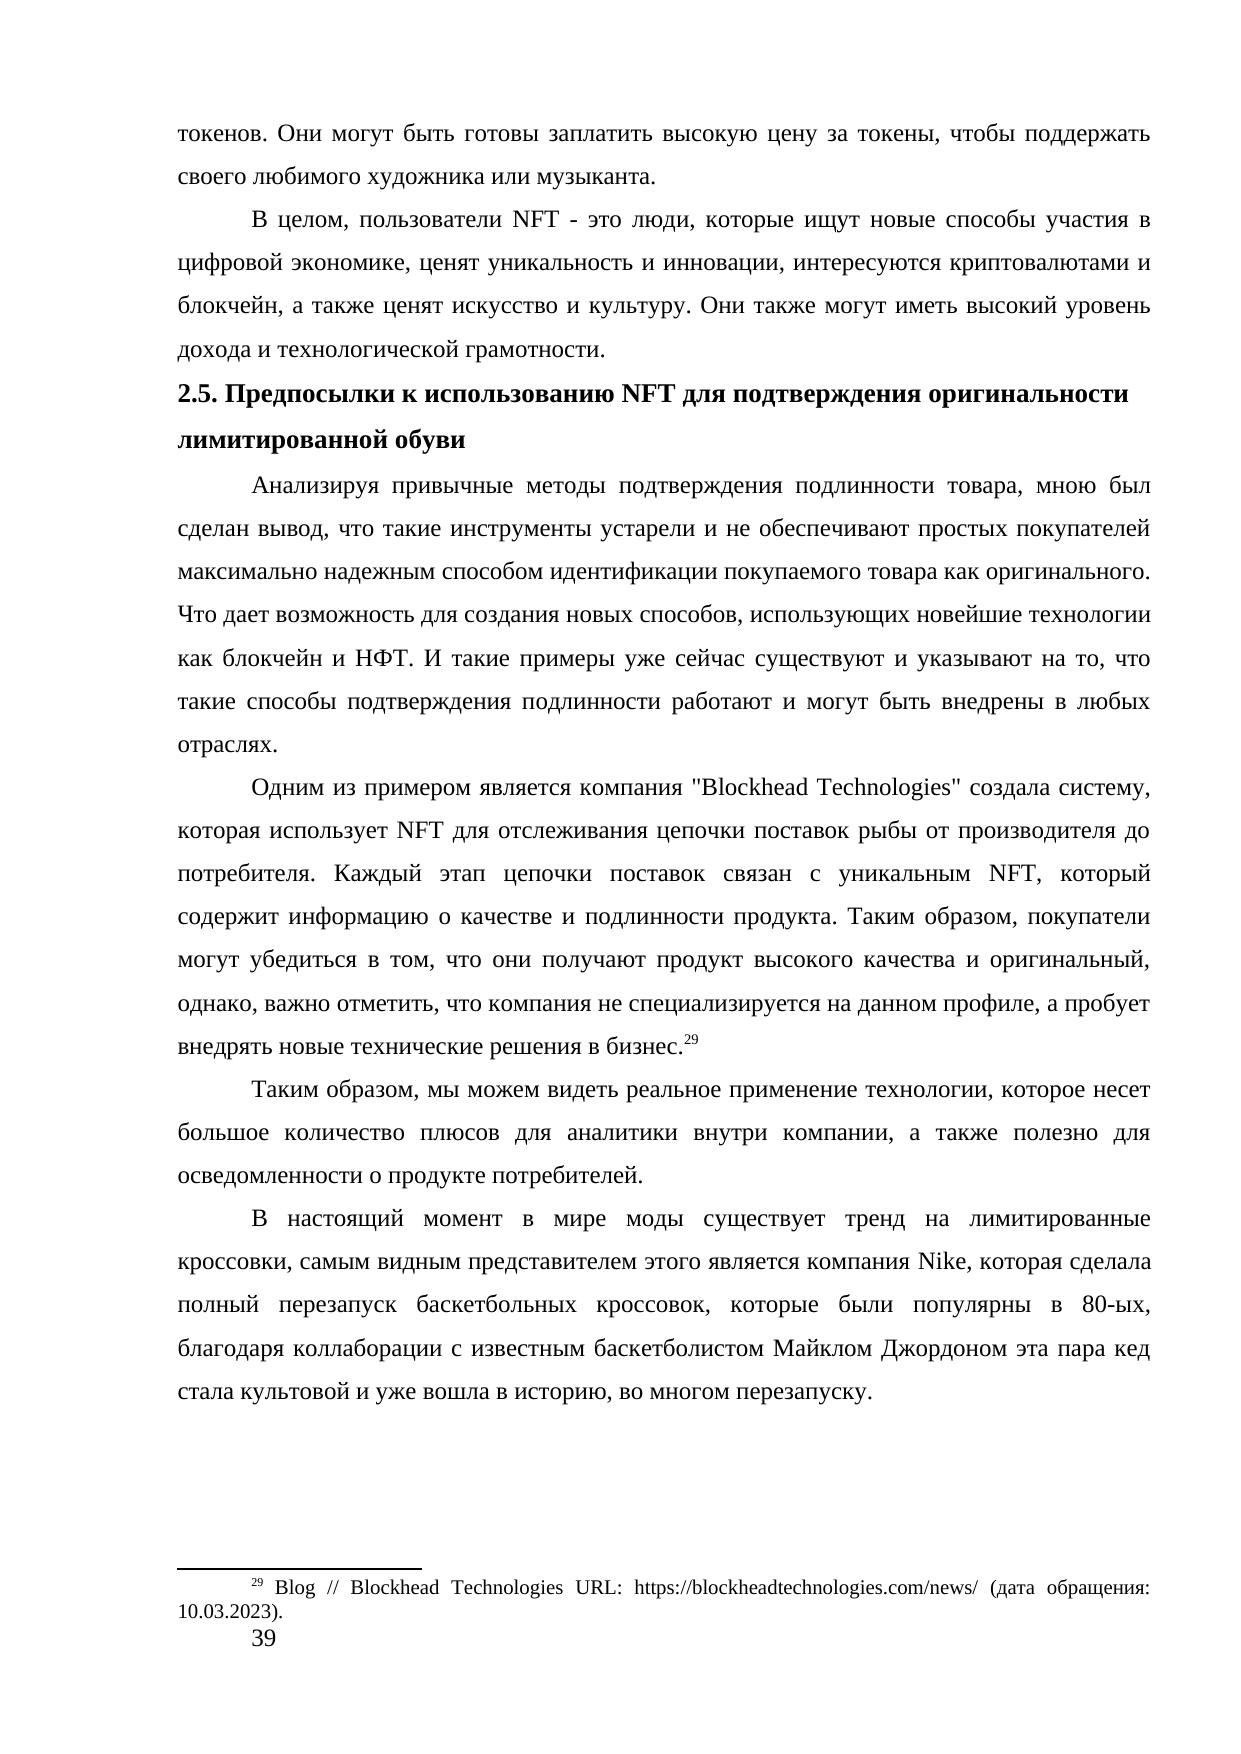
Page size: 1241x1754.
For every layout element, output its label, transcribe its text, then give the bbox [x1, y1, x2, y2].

text В настоящий момент в мире моды существует тренд на лимитированные кроссовки, самым видным представителем этого является компания Nike, которая сделала полный перезапуск баскетбольных кроссовок, которые были популярны в 80-ых, благодаря коллаборации с известным баскетболистом Майклом Джордоном эта пара кед стала культовой и уже вошла в историю, во многом перезапуску. [177, 1203, 1152, 1404]
text Таким образом, мы можем видеть реальное применение технологии, которое несет большое количество плюсов для аналитики внутри компании, а также полезно для осведомленности о продукте потребителей. [177, 1074, 1152, 1189]
text Одним из примером является компания "Blockhead Technologies" создала систему, которая использует NFT для отслеживания цепочки поставок рыбы от производителя до потребителя. Каждый этап цепочки поставок связан с уникальным NFT, который содержит информацию о качестве и подлинности продукта. Таким образом, покупатели могут убедиться в том, что они получают продукт высокого качества и оригинальный, однако, важно отметить, что компания не специализируется на данном профиле, а пробует внедрять новые технические решения в бизнес. [177, 772, 1152, 1059]
text Анализируя привычные методы подтверждения подлинности товара, мною был сделан вывод, что такие инструменты устарели и не обеспечивают простых покупателей максимально надежным способом идентификации покупаемого товара как оригинального. Что дает возможность для создания новых способов, использующих новейшие технологии как блокчейн и НФТ. И такие примеры уже сейчас существуют и указывают на то, что такие способы подтверждения подлинности работают и могут быть внедрены в любых отраслях. [177, 470, 1152, 758]
subtitle 2.5. Предпосылки к использованию NFT для подтверждения оригинальности лимитированной обуви [177, 377, 1152, 455]
text В целом, пользователи NFT - это люди, которые ищут новые способы участия в цифровой экономике, ценят уникальность и инновации, интересуются криптовалютами и блокчейн, а также ценят искусство и культуру. Они также могут иметь высокий уровень дохода и технологической грамотности. [177, 204, 1152, 362]
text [177, 118, 1152, 190]
